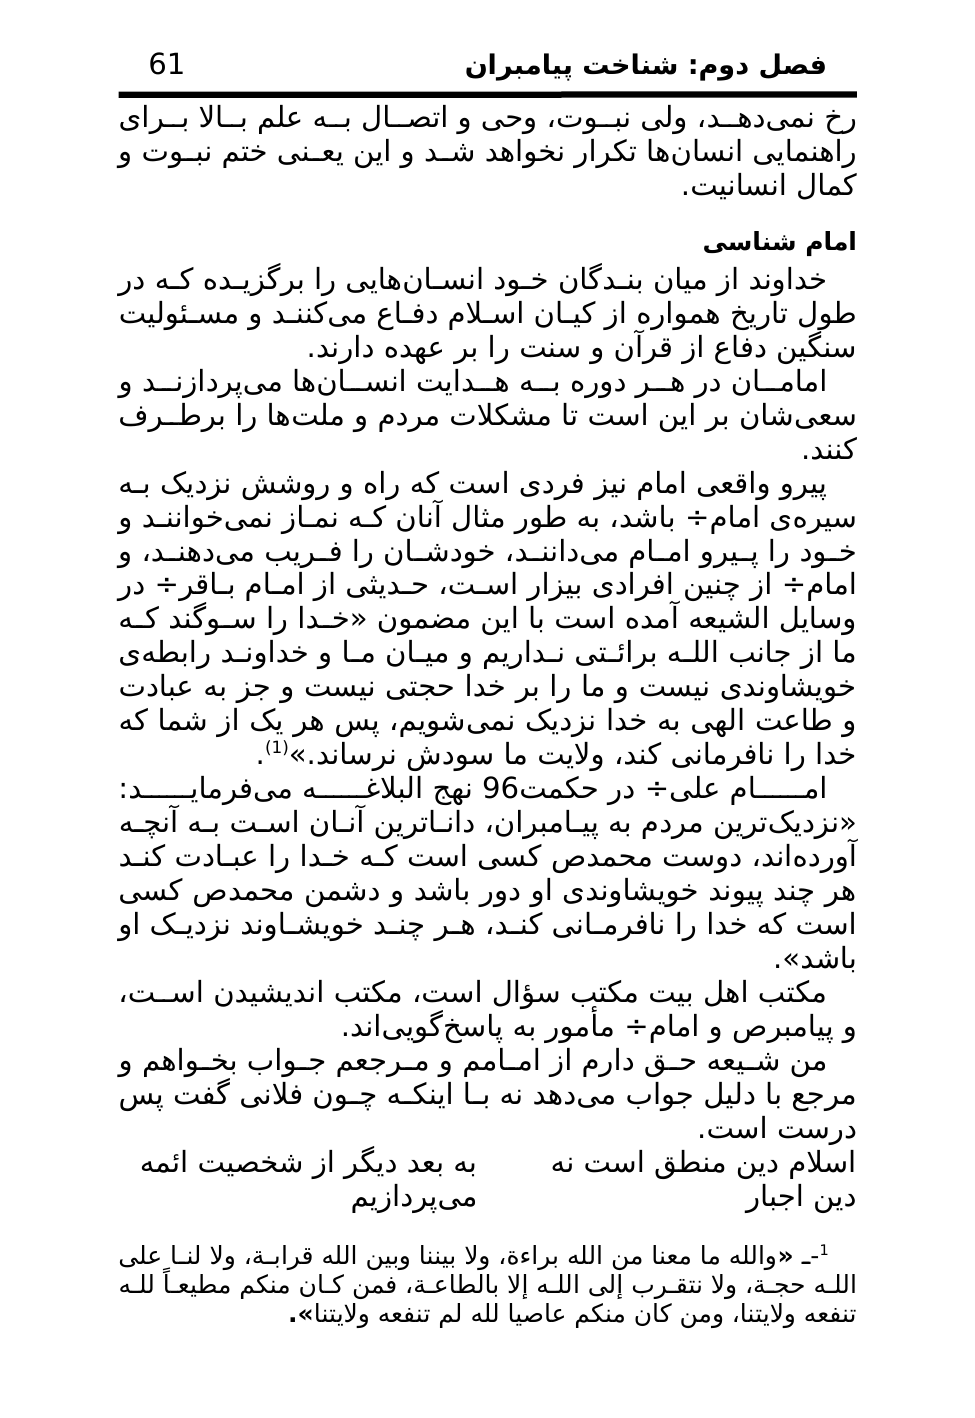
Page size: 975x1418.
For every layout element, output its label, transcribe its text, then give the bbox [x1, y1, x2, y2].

text مکتب اهل بیت مکتب سؤال است، مکتب اندیشیدن است، و پیامبرص و امام÷ مأمور به پاسخ‌گویی‌اند. [118, 975, 857, 1043]
text پیرو واقعی امام نیز فردی است که راه و روشش نزدیک به سیره‌ی امام÷ باشد، به طور مثال آنان که نماز نمی‌خوانند و خود را پیرو امام می‌دانند، خودشان را فریب می‌دهند، و امام÷ از چنین افرادی بیزار است، حدیثی از امام باقر÷ در وسایل الشیعه آمده است با این مضمون «خدا را سوگند که ما از جانب الله برائتی نداریم و میان ما و خداوند رابطه‌ی خویشاوندی نیست و ما را بر خدا حجتی نیست و جز به عبادت و طاعت الهی به خدا نزدیک نمی‌شویم، پس هر یک از شما که خدا را نافرمانی کند، ولایت ما سودش نرساند.»(). [118, 466, 857, 772]
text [118, 100, 857, 202]
text خداوند از میان بندگان خود انسان‌هایی را برگزیده که در طول تاریخ همواره از کیان اسلام دفاع می‌کنند و مسئولیت سنگین دفاع از قرآن و سنت را بر عهده دارند. [118, 262, 857, 364]
text من شیعه حق دارم از امامم و مرجعم جواب بخواهم و مرجع با دلیل جواب می‌دهد نه با اینکه چون فلانی گفت پس درست است. [118, 1043, 857, 1145]
text امام علی÷ در حکمت96 نهج البلاغه می‌فرماید: «نزدیک‌ترین مردم به پیامبران، داناترین آنان است به آنچه آورده‌اند، دوست محمدص کسی است که خدا را عبادت کند هر چند پیوند خویشاوندی او دور باشد و دشمن محمدص کسی است که خدا را نافرمانی کند، هر چند خویشاوند نزدیک او باشد». [118, 772, 857, 975]
text امامان در هر دوره به هدایت انسان‌ها می‌پردازند و سعی‌شان بر این است تا مشکلات مردم و ملت‌ها را برطرف کنند. [118, 364, 857, 466]
text امام شناسی [118, 227, 857, 256]
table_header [107, 1145, 488, 1213]
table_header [489, 1145, 868, 1213]
